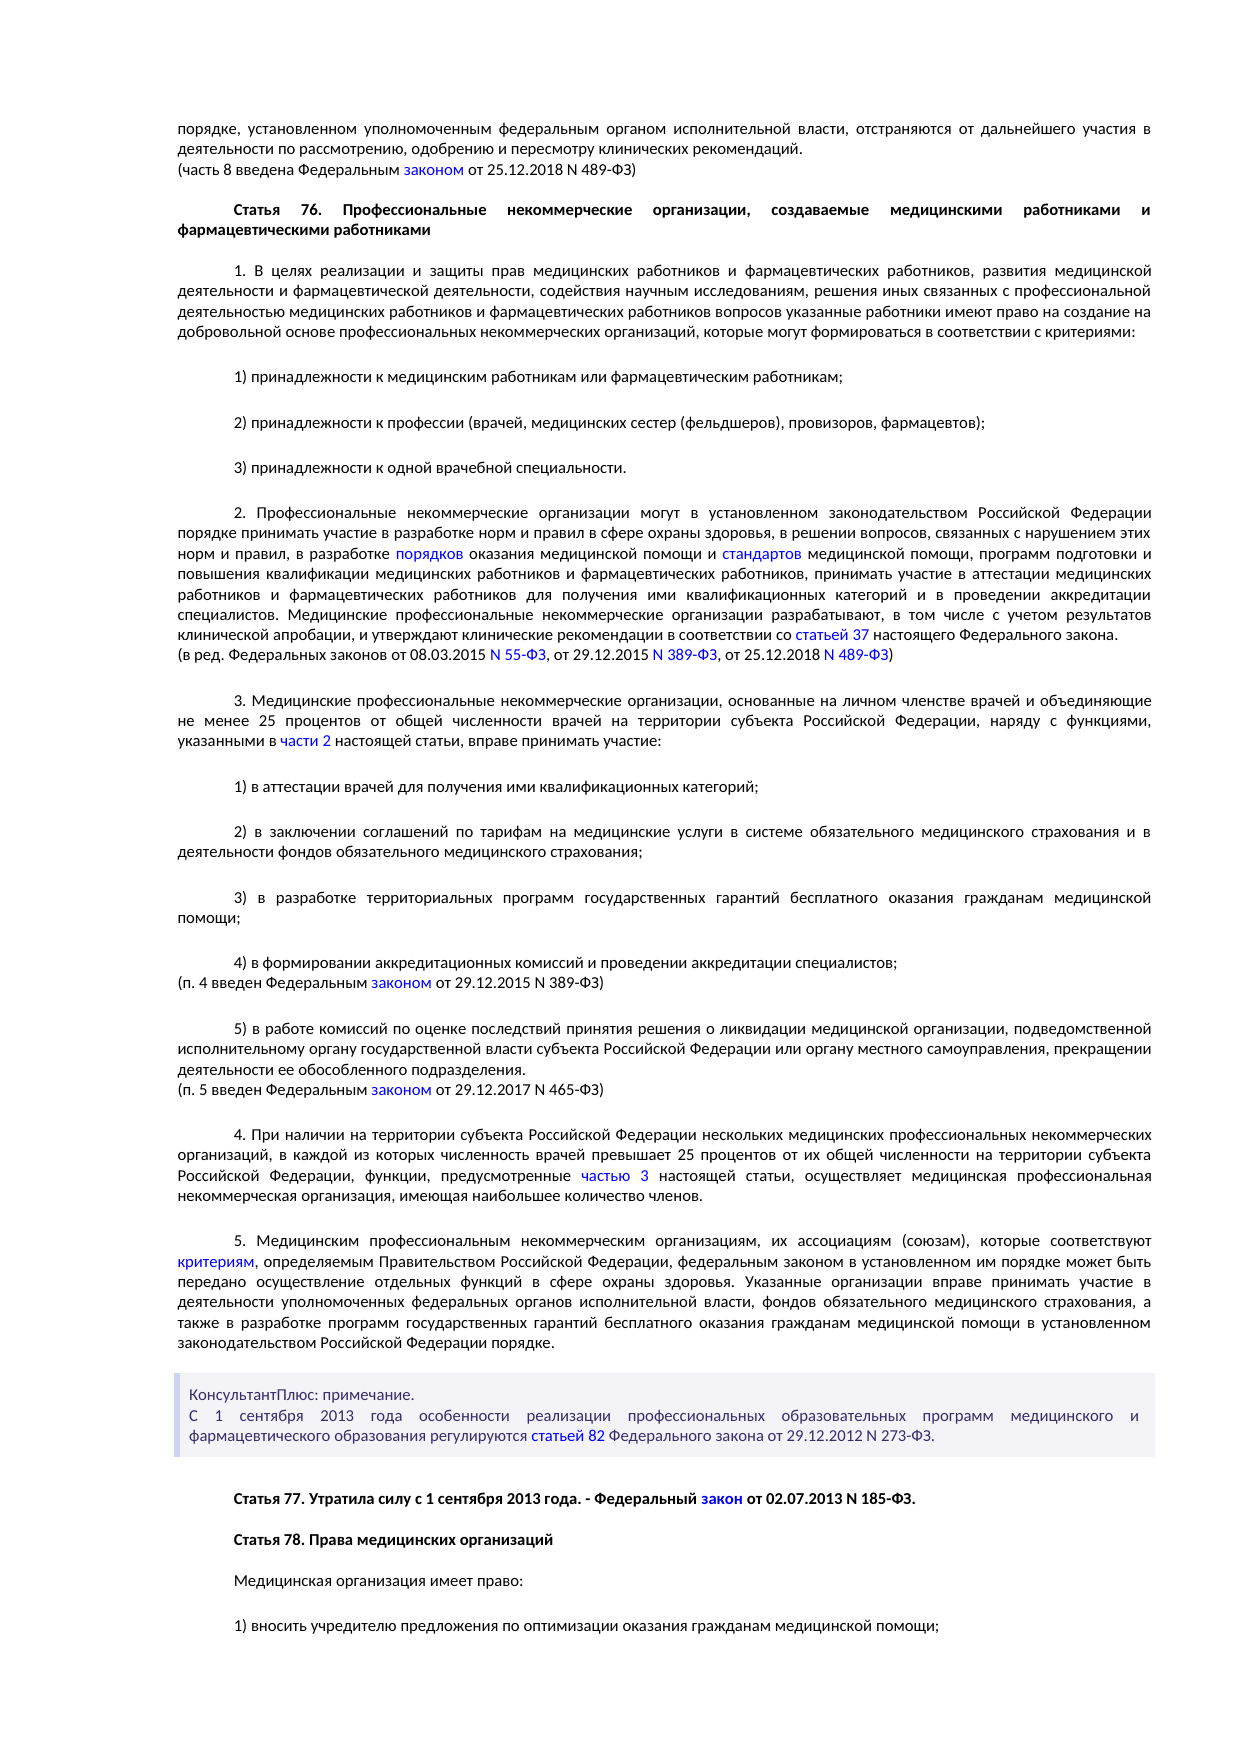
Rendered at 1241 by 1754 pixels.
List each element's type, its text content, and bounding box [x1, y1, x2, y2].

text 3) в разработке территориальных программ государственных гарантий бесплатного оказания гражданам медицинской помощи; [177, 887, 1152, 927]
title Статья 78. Права медицинских организаций [177, 1529, 1152, 1549]
text 2) в заключении соглашений по тарифам на медицинские услуги в системе обязательного медицинского страхования и в деятельности фондов обязательного медицинского страхования; [177, 821, 1152, 862]
text 5) в работе комиссий по оценке последствий принятия решения о ликвидации медицинской организации, подведомственной исполнительному органу государственной власти субъекта Российской Федерации или органу местного самоуправления, прекращении деятельности ее обособленного подразделения. [177, 1018, 1152, 1079]
text 1) в аттестации врачей для получения ими квалификационных категорий; [177, 776, 1152, 796]
text 2) принадлежности к профессии (врачей, медицинских сестер (фельдшеров), провизоров, фармацевтов); [177, 412, 1152, 432]
text (часть 8 введена Федеральным законом от 25.12.2018 N 489-ФЗ) [177, 159, 1152, 179]
text 4. При наличии на территории субъекта Российской Федерации нескольких медицинских профессиональных некоммерческих организаций, в каждой из которых численность врачей превышает 25 процентов от их общей численности на территории субъекта Российской Федерации, функции, предусмотренные частью 3 настоящей статьи, осуществляет медицинская профессиональная некоммерческая организация, имеющая наибольшее количество членов. [177, 1124, 1152, 1206]
text 5. Медицинским профессиональным некоммерческим организациям, их ассоциациям (союзам), которые соответствуют критериям, определяемым Правительством Российской Федерации, федеральным законом в установленном им порядке может быть передано осуществление отдельных функций в сфере охраны здоровья. Указанные организации вправе принимать участие в деятельности уполномоченных федеральных органов исполнительной власти, фондов обязательного медицинского страхования, а также в разработке программ государственных гарантий бесплатного оказания гражданам медицинской помощи в установленном законодательством Российской Федерации порядке. [177, 1231, 1152, 1352]
title Статья 76. Профессиональные некоммерческие организации, создаваемые медицинскими работниками и фармацевтическими работниками [177, 199, 1152, 240]
text 3. Медицинские профессиональные некоммерческие организации, основанные на личном членстве врачей и объединяющие не менее 25 процентов от общей численности врачей на территории субъекта Российской Федерации, наряду с функциями, указанными в части 2 настоящей статьи, вправе принимать участие: [177, 690, 1152, 751]
text (п. 4 введен Федеральным законом от 29.12.2015 N 389-ФЗ) [177, 973, 1152, 993]
text 2. Профессиональные некоммерческие организации могут в установленном законодательством Российской Федерации порядке принимать участие в разработке норм и правил в сфере охраны здоровья, в решении вопросов, связанных с нарушением этих норм и правил, в разработке порядков оказания медицинской помощи и стандартов медицинской помощи, программ подготовки и повышения квалификации медицинских работников и фармацевтических работников, принимать участие в аттестации медицинских работников и фармацевтических работников для получения ими квалификационных категорий и в проведении аккредитации специалистов. Медицинские профессиональные некоммерческие организации разрабатывают, в том числе с учетом результатов клинической апробации, и утверждают клинические рекомендации в соответствии со статьей 37 настоящего Федерального закона. [177, 502, 1152, 645]
text 4) в формировании аккредитационных комиссий и проведении аккредитации специалистов; [177, 952, 1152, 973]
text (в ред. Федеральных законов от 08.03.2015 N 55-ФЗ, от 29.12.2015 N 389-ФЗ, от 25.12.2018 N 489-ФЗ) [177, 645, 1152, 665]
text (п. 5 введен Федеральным законом от 29.12.2017 N 465-ФЗ) [177, 1079, 1152, 1099]
text Медицинская организация имеет право: [177, 1570, 1152, 1590]
text 1) принадлежности к медицинским работникам или фармацевтическим работникам; [177, 367, 1152, 387]
text 3) принадлежности к одной врачебной специальности. [177, 457, 1152, 477]
text 1) вносить учредителю предложения по оптимизации оказания гражданам медицинской помощи; [177, 1615, 1152, 1635]
table_header КонсультантПлюс: примечание. С 1 сентября 2013 года особенности реализации профессиональных образовательных программ медицинского и фармацевтического образования регулируются статьей 82 Федерального закона от 29.12.2012 N 273-ФЗ. [180, 1373, 1149, 1457]
title Статья 77. Утратила силу с 1 сентября 2013 года. - Федеральный закон от 02.07.2013 N 185-ФЗ. [177, 1488, 1152, 1509]
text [177, 118, 1152, 159]
text 1. В целях реализации и защиты прав медицинских работников и фармацевтических работников, развития медицинской деятельности и фармацевтической деятельности, содействия научным исследованиям, решения иных связанных с профессиональной деятельностью медицинских работников и фармацевтических работников вопросов указанные работники имеют право на создание на добровольной основе профессиональных некоммерческих организаций, которые могут формироваться в соответствии с критериями: [177, 260, 1152, 342]
